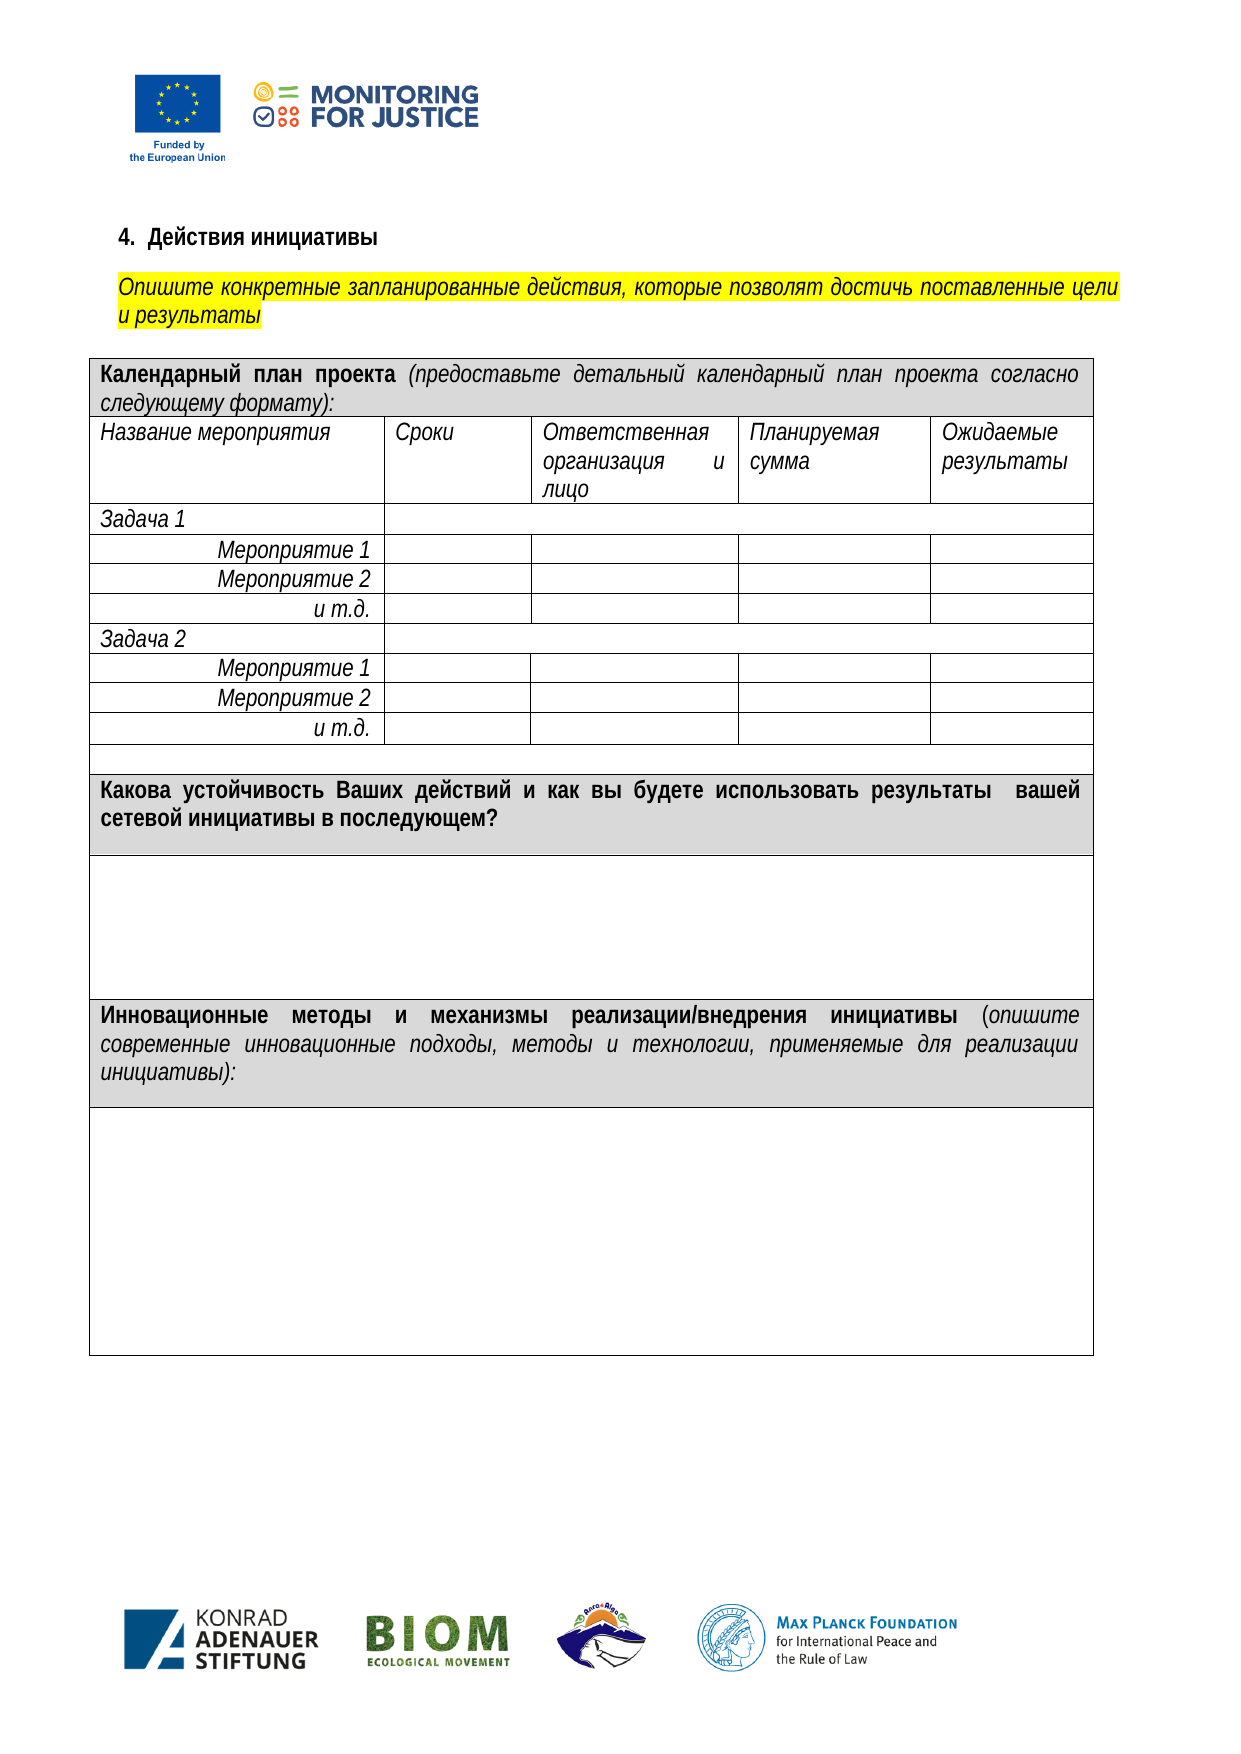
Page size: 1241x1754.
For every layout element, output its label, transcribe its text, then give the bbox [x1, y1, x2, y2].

table_cell Мероприятие 1 [90, 654, 384, 682]
table_cell Название мероприятия [90, 417, 384, 503]
table_cell [739, 594, 930, 623]
text Опишите конкретные запланированные действия, которые позволят достичь поставленные цели и результаты [261, 272, 1122, 329]
table_cell [931, 594, 1093, 623]
table_cell Мероприятие 2 [90, 683, 384, 712]
table_cell [931, 654, 1093, 682]
table_cell [385, 594, 531, 623]
table_cell [531, 713, 738, 744]
list Действия инициативы [118, 222, 1122, 251]
table_cell Какова устойчивость Ваших действий и как вы будете использовать результаты вашей сетевой инициативы в последующем? [90, 775, 1093, 854]
table_cell [532, 535, 738, 563]
table_cell [532, 594, 738, 623]
table_cell [739, 535, 930, 563]
table_cell [931, 535, 1093, 563]
table_header Календарный план проекта (предоставьте детальный календарный план проекта согласно следующему формату): [90, 359, 1093, 416]
table_cell [385, 654, 530, 682]
table_cell [739, 683, 930, 712]
table_cell Мероприятие 1 [90, 535, 384, 563]
table_cell [931, 564, 1093, 593]
table_cell Инновационные методы и механизмы реализации/внедрения инициативы (опишите современные инновационные подходы, методы и технологии, применяемые для реализации инициативы): [90, 1000, 1093, 1107]
table_cell [532, 564, 738, 593]
table_cell [931, 683, 1093, 712]
table_cell [385, 564, 531, 593]
table_cell [90, 745, 1093, 774]
table_cell Задача 1 [90, 504, 384, 534]
table_cell [90, 856, 1093, 999]
table_cell Ожидаемые результаты [931, 417, 1093, 503]
table_cell [531, 683, 738, 712]
picture [118, 1596, 962, 1677]
table_cell Сроки [385, 417, 531, 503]
table_cell [385, 504, 1093, 534]
table_cell Ответственная организация и лицо [532, 417, 738, 503]
table_cell [385, 535, 531, 563]
table_cell и т.д. [90, 713, 384, 744]
table_cell [931, 713, 1093, 744]
table_cell [531, 654, 738, 682]
table_cell [385, 683, 530, 712]
table_cell Мероприятие 2 [90, 564, 384, 593]
table_cell [385, 713, 530, 744]
table_cell [385, 624, 1093, 652]
picture [118, 59, 492, 177]
table_cell [739, 654, 930, 682]
table_cell и т.д. [90, 594, 384, 623]
table_cell [739, 713, 930, 744]
table_cell [739, 564, 930, 593]
table_cell Планируемая сумма [739, 417, 930, 503]
table_cell Задача 2 [90, 624, 384, 652]
table_cell [90, 1108, 1093, 1355]
